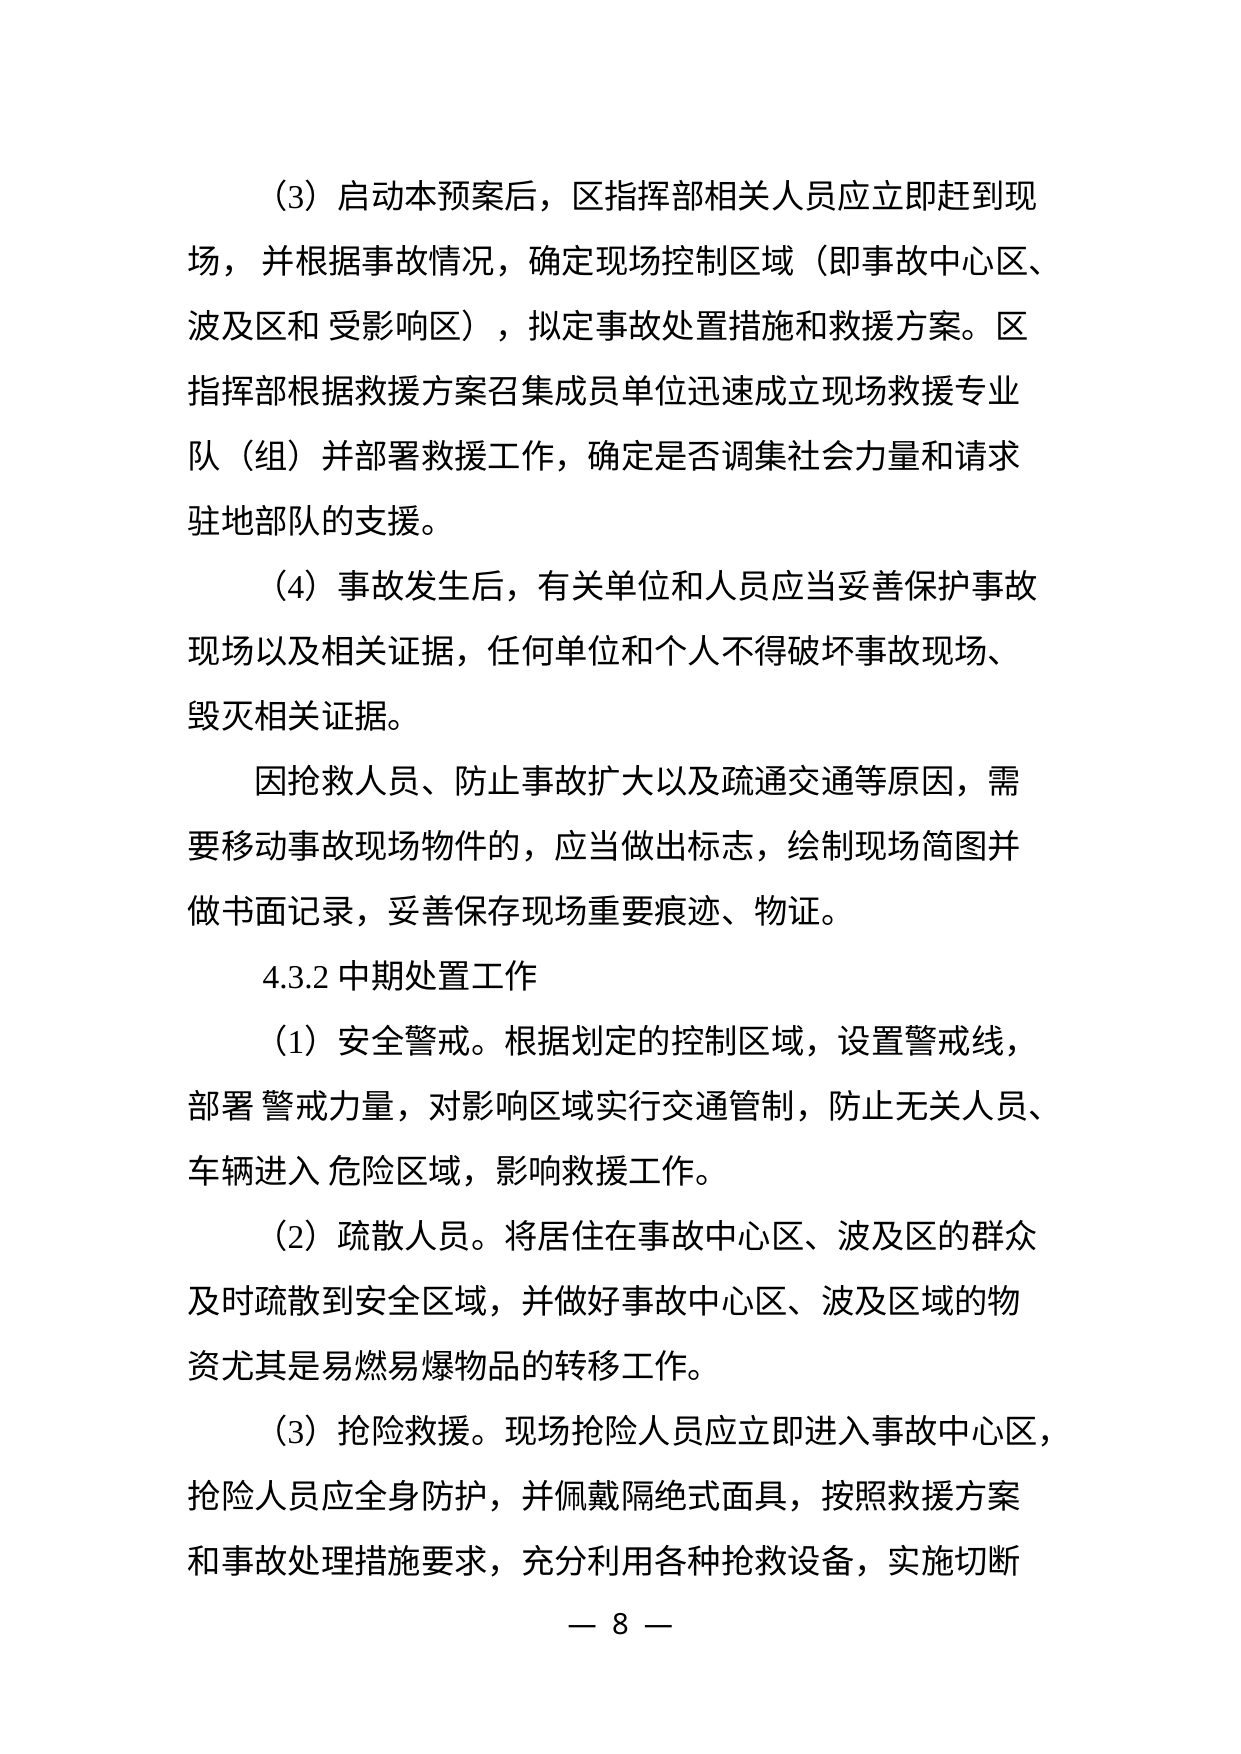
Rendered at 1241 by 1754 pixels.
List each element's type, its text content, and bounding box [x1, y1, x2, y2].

text 4.3.2 中期处置工作 [187, 942, 1053, 1007]
text （2）疏散人员。将居住在事故中心区、波及区的群众及时疏散到安全区域，并做好事故中心区、波及区域的物资尤其是易燃易爆物品的转移工作。 [187, 1202, 1053, 1397]
text 因抢救人员、防止事故扩大以及疏通交通等原因，需要移动事故现场物件的，应当做出标志，绘制现场简图并做书面记录，妥善保存现场重要痕迹、物证。 [187, 747, 1053, 942]
text （3）启动本预案后，区指挥部相关人员应立即赶到现场， 并根据事故情况，确定现场控制区域（即事故中心区、波及区和 受影响区），拟定事故处置措施和救援方案。区指挥部根据救援方案召集成员单位迅速成立现场救援专业队（组）并部署救援工作，确定是否调集社会力量和请求驻地部队的支援。 [187, 162, 1053, 552]
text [187, 1397, 1053, 1592]
text （4）事故发生后，有关单位和人员应当妥善保护事故现场以及相关证据，任何单位和个人不得破坏事故现场、毁灭相关证据。 [187, 552, 1053, 747]
text （1）安全警戒。根据划定的控制区域，设置警戒线，部署 警戒力量，对影响区域实行交通管制，防止无关人员、车辆进入 危险区域，影响救援工作。 [187, 1007, 1053, 1202]
